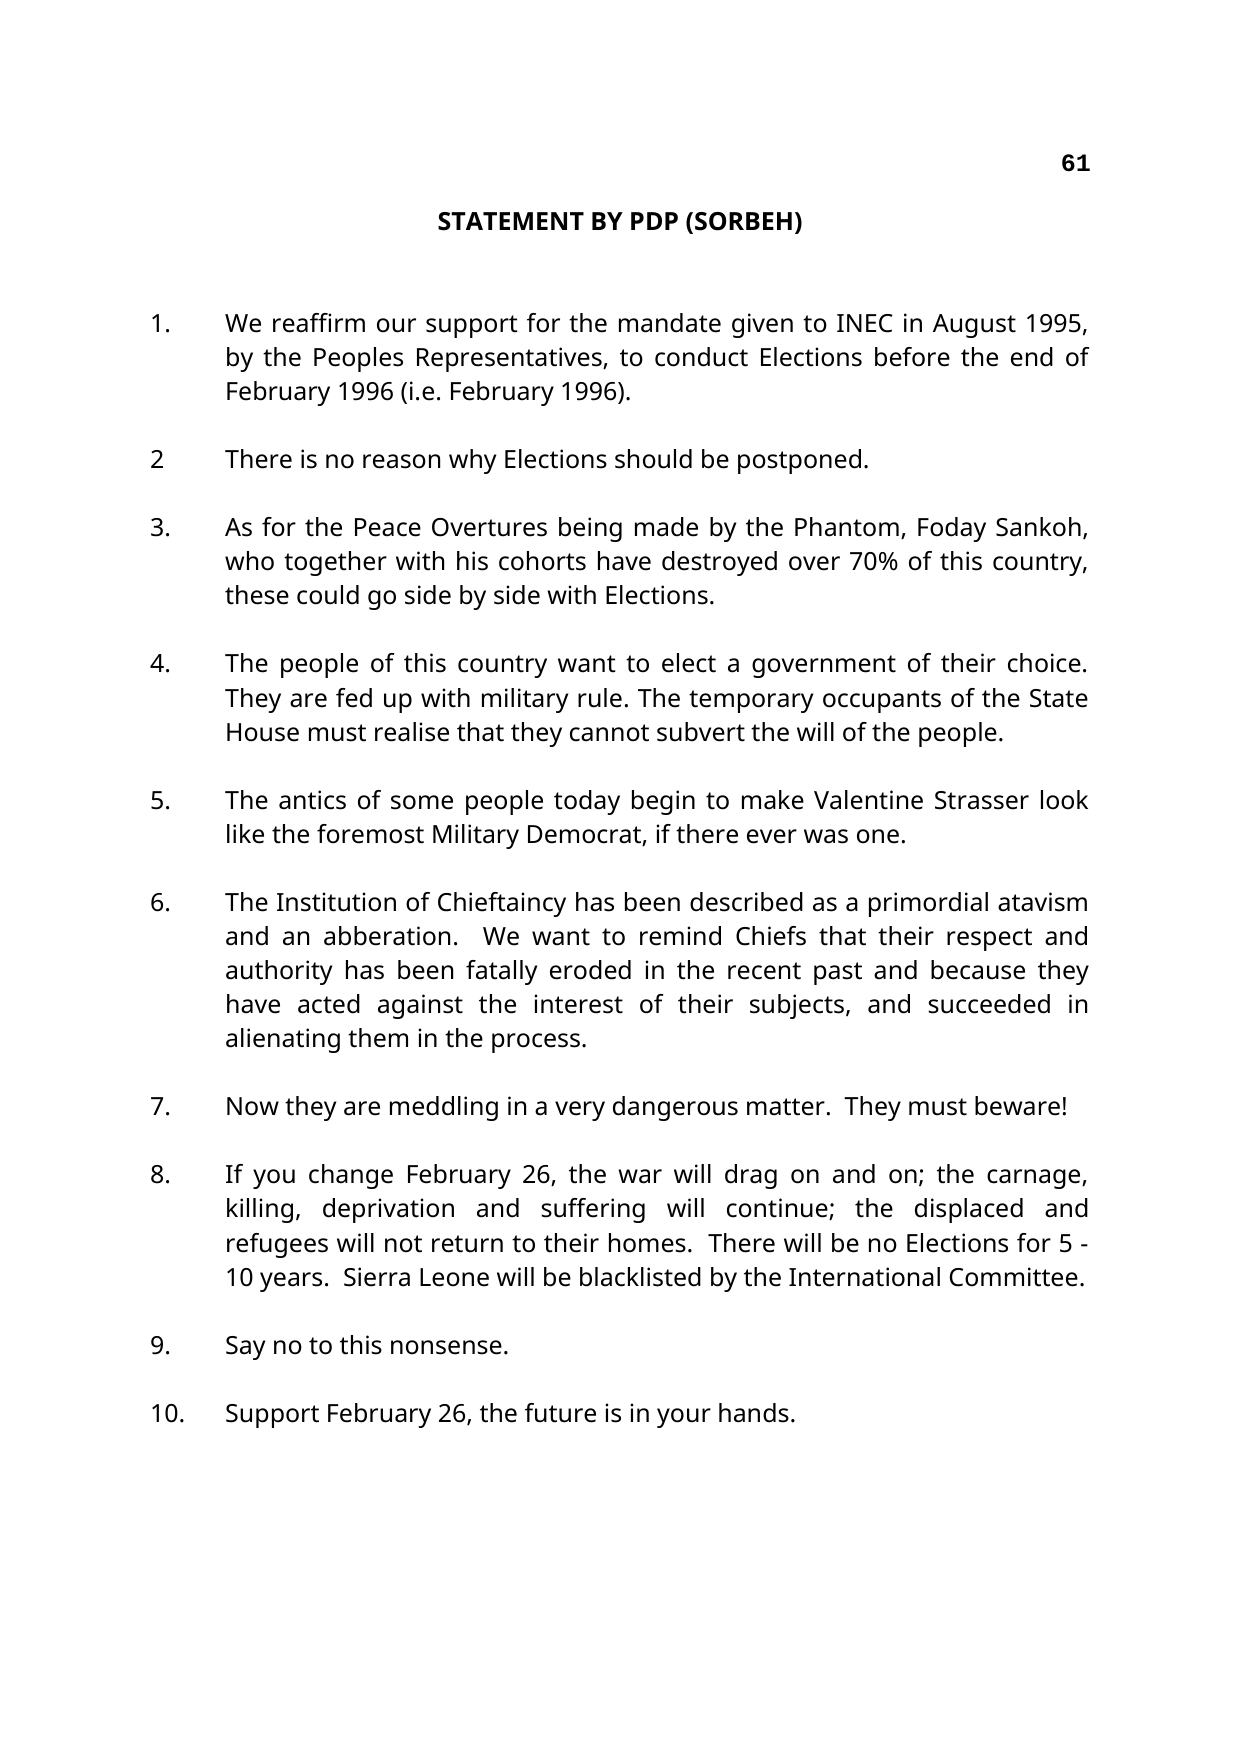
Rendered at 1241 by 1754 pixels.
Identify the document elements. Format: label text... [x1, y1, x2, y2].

text STATEMENT BY PDP (SORBEH) [150, 203, 1090, 237]
text 10. Support February 26, the future is in your hands. [150, 1396, 1090, 1429]
text 4. The people of this country want to elect a government of their choice. They are fed up with military rule. The temporary occupants of the State House must realise that they cannot subvert the will of the people. [150, 646, 1090, 748]
text 3. As for the Peace Overtures being made by the Phantom, Foday Sankoh, who together with his cohorts have destroyed over 70% of this country, these could go side by side with Elections. [150, 510, 1090, 612]
text 2 There is no reason why Elections should be postponed. [150, 442, 1090, 476]
text 9. Say no to this nonsense. [150, 1327, 1090, 1361]
text 7. Now they are meddling in a very dangerous matter. They must beware! [150, 1089, 1090, 1123]
text 5. The antics of some people today begin to make Valentine Strasser look like the foremost Military Democrat, if there ever was one. [150, 782, 1090, 851]
text 6. The Institution of Chieftaincy has been described as a primordial atavism and an abberation. We want to remind Chiefs that their respect and authority has been fatally eroded in the recent past and because they have acted against the interest of their subjects, and succeeded in alienating them in the process. [150, 884, 1090, 1055]
text 8. If you change February 26, the war will drag on and on; the carnage, killing, deprivation and suffering will continue; the displaced and refugees will not return to their homes. There will be no Elections for 5 - 10 years. Sierra Leone will be blacklisted by the International Committee. [150, 1157, 1090, 1293]
text 1. We reaffirm our support for the mandate given to INEC in August 1995, by the Peoples Representatives, to conduct Elections before the end of February 1996 (i.e. February 1996). [150, 306, 1090, 408]
